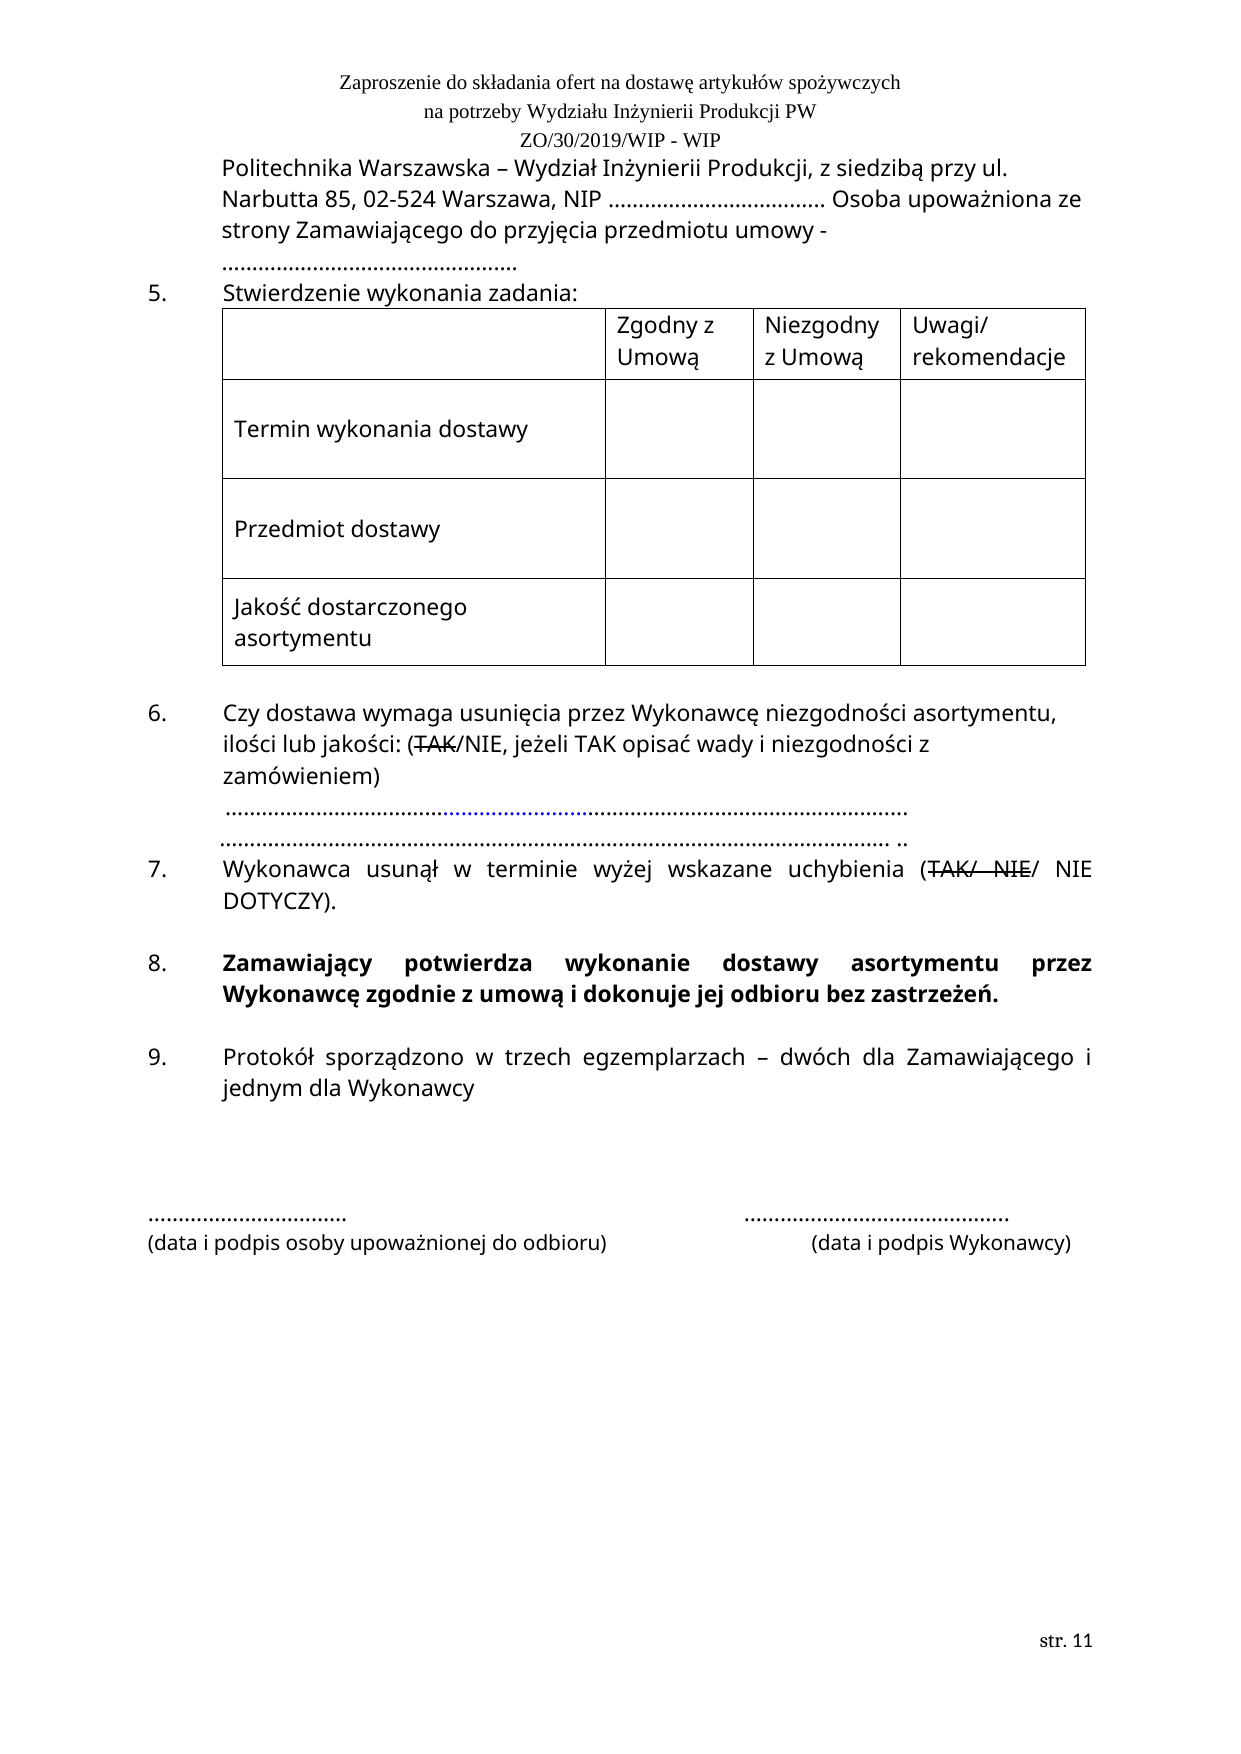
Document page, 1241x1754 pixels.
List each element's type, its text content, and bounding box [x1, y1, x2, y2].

table_cell Termin wykonania dostawy [223, 380, 605, 478]
table_cell [901, 479, 1085, 578]
table_header Uwagi/ rekomendacje [901, 309, 1085, 378]
text Politechnika Warszawska – Wydział Inżynierii Produkcji, z siedzibą przy ul. Narbutta 85, 02-524 Warszawa, NIP ……………………………... Osoba upoważniona ze strony Zamawiającego do przyjęcia przedmiotu umowy - …………………………………………. [221, 152, 1093, 277]
list Wykonawca usunął w terminie wyżej wskazane uchybienia (TAK/ NIE/ NIE DOTYCZY). [148, 853, 1093, 916]
list Zamawiający potwierdza wykonanie dostawy asortymentu przez Wykonawcę zgodnie z umową i dokonuje jej odbioru bez zastrzeżeń. [148, 947, 1093, 1010]
list Stwierdzenie wykonania zadania: [148, 277, 1093, 308]
table_cell [606, 579, 753, 665]
table_cell [754, 579, 900, 665]
text (data i podpis osoby upoważnionej do odbioru) (data i podpis Wykonawcy) [148, 1228, 1093, 1257]
text ……………………………………………………………………………….……………….. .. [148, 822, 1093, 853]
text …………………………… …………………………………….. [148, 1197, 1093, 1228]
table_cell Przedmiot dostawy [223, 479, 605, 578]
list Czy dostawa wymaga usunięcia przez Wykonawcę niezgodności asortymentu, ilości lub jakości: (TAK/NIE, jeżeli TAK opisać wady i niezgodności z zamówieniem) [148, 697, 1093, 791]
table_cell [901, 579, 1085, 665]
table_header Niezgodny z Umową [754, 309, 900, 378]
table_header Zgodny z Umową [606, 309, 753, 378]
table_header [223, 309, 605, 378]
list Protokół sporządzono w trzech egzemplarzach – dwóch dla Zamawiającego i jednym dla Wykonawcy [148, 1041, 1093, 1103]
table_cell [606, 380, 753, 478]
table_cell Jakość dostarczonego asortymentu [223, 579, 605, 665]
table_cell [606, 479, 753, 578]
table_cell [754, 479, 900, 578]
text ………………………………………………………………………………………………..... [148, 791, 1093, 822]
table_cell [754, 380, 900, 478]
table_cell [901, 380, 1085, 478]
